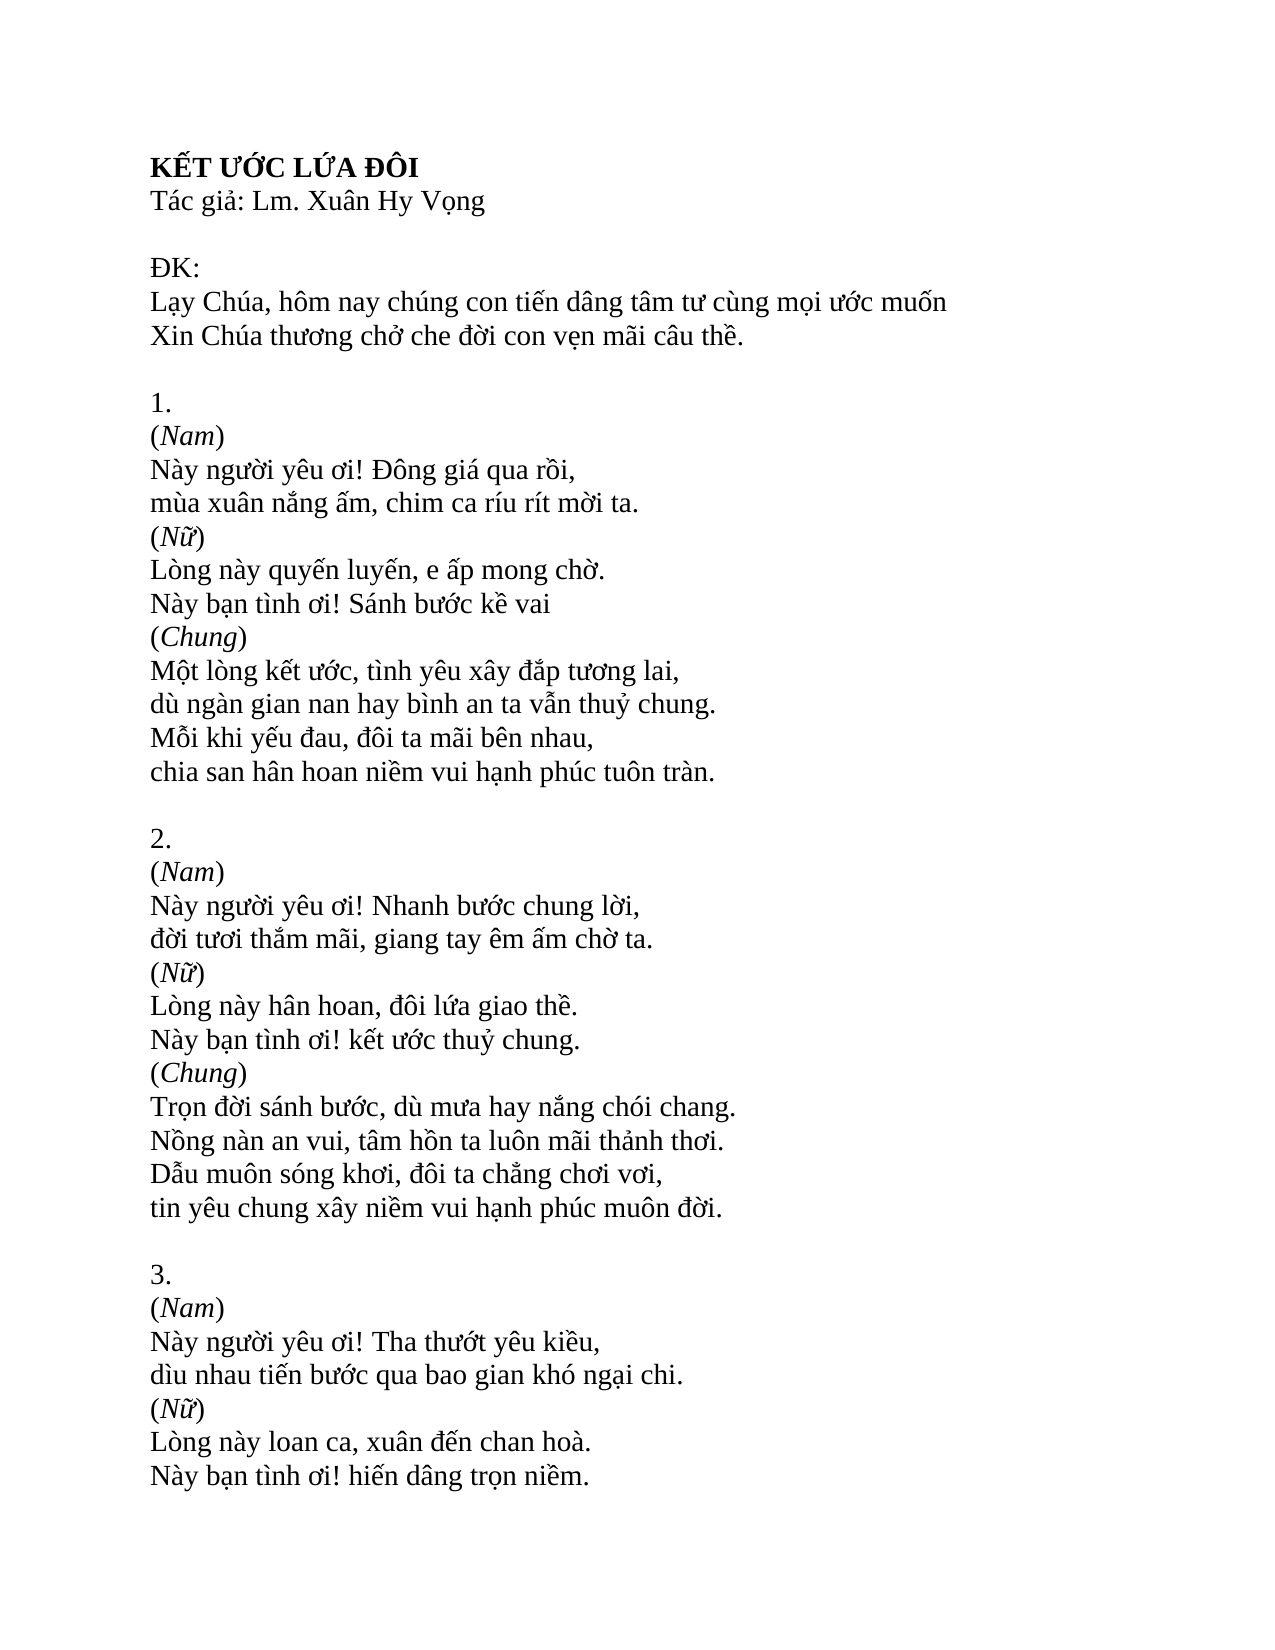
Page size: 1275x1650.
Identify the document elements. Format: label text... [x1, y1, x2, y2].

text (Nam) [150, 854, 1125, 888]
text Này bạn tình ơi! hiến dâng trọn niềm. [150, 1458, 1125, 1492]
text chia san hân hoan niềm vui hạnh phúc tuôn tràn. [150, 754, 1125, 787]
text mùa xuân nắng ấm, chim ca ríu rít mời ta. [150, 485, 1125, 519]
text Này bạn tình ơi! Sánh bước kề vai [150, 586, 1125, 619]
text (Nam) [150, 1290, 1125, 1324]
text Trọn đời sánh bước, dù mưa hay nắng chói chang. [150, 1089, 1125, 1123]
text Lạy Chúa, hôm nay chúng con tiến dâng tâm tư cùng mọi ước muốn [150, 284, 1125, 318]
text Một lòng kết ước, tình yêu xây đắp tương lai, [150, 653, 1125, 687]
text (Nữ) [150, 519, 1125, 552]
text Tác giả: Lm. Xuân Hy Vọng [150, 183, 1125, 217]
text KẾT ƯỚC LỨA ĐÔI [150, 150, 1125, 183]
text Này người yêu ơi! Tha thướt yêu kiều, [150, 1324, 1125, 1357]
text tin yêu chung xây niềm vui hạnh phúc muôn đời. [150, 1190, 1125, 1223]
text Dẫu muôn sóng khơi, đôi ta chẳng chơi vơi, [150, 1156, 1125, 1190]
text Lòng này quyến luyến, e ấp mong chờ. [150, 552, 1125, 586]
text Lòng này hân hoan, đôi lứa giao thề. [150, 988, 1125, 1022]
text 2. [150, 821, 1125, 854]
text Này bạn tình ơi! kết ước thuỷ chung. [150, 1022, 1125, 1056]
text Xin Chúa thương chở che đời con vẹn mãi câu thề. [150, 318, 1125, 351]
text (Nữ) [150, 1391, 1125, 1424]
text đời tươi thắm mãi, giang tay êm ấm chờ ta. [150, 921, 1125, 955]
text (Chung) [150, 1056, 1125, 1089]
text dù ngàn gian nan hay bình an ta vẫn thuỷ chung. [150, 687, 1125, 720]
text (Nam) [150, 418, 1125, 452]
text ĐK: [150, 251, 1125, 284]
text (Chung) [150, 619, 1125, 653]
text (Nữ) [150, 955, 1125, 988]
text Mỗi khi yếu đau, đôi ta mãi bên nhau, [150, 720, 1125, 754]
text Này người yêu ơi! Đông giá qua rồi, [150, 452, 1125, 485]
text Này người yêu ơi! Nhanh bước chung lời, [150, 888, 1125, 921]
text dìu nhau tiến bước qua bao gian khó ngại chi. [150, 1357, 1125, 1391]
text Nồng nàn an vui, tâm hồn ta luôn mãi thảnh thơi. [150, 1123, 1125, 1156]
text 3. [150, 1257, 1125, 1290]
text Lòng này loan ca, xuân đến chan hoà. [150, 1424, 1125, 1458]
